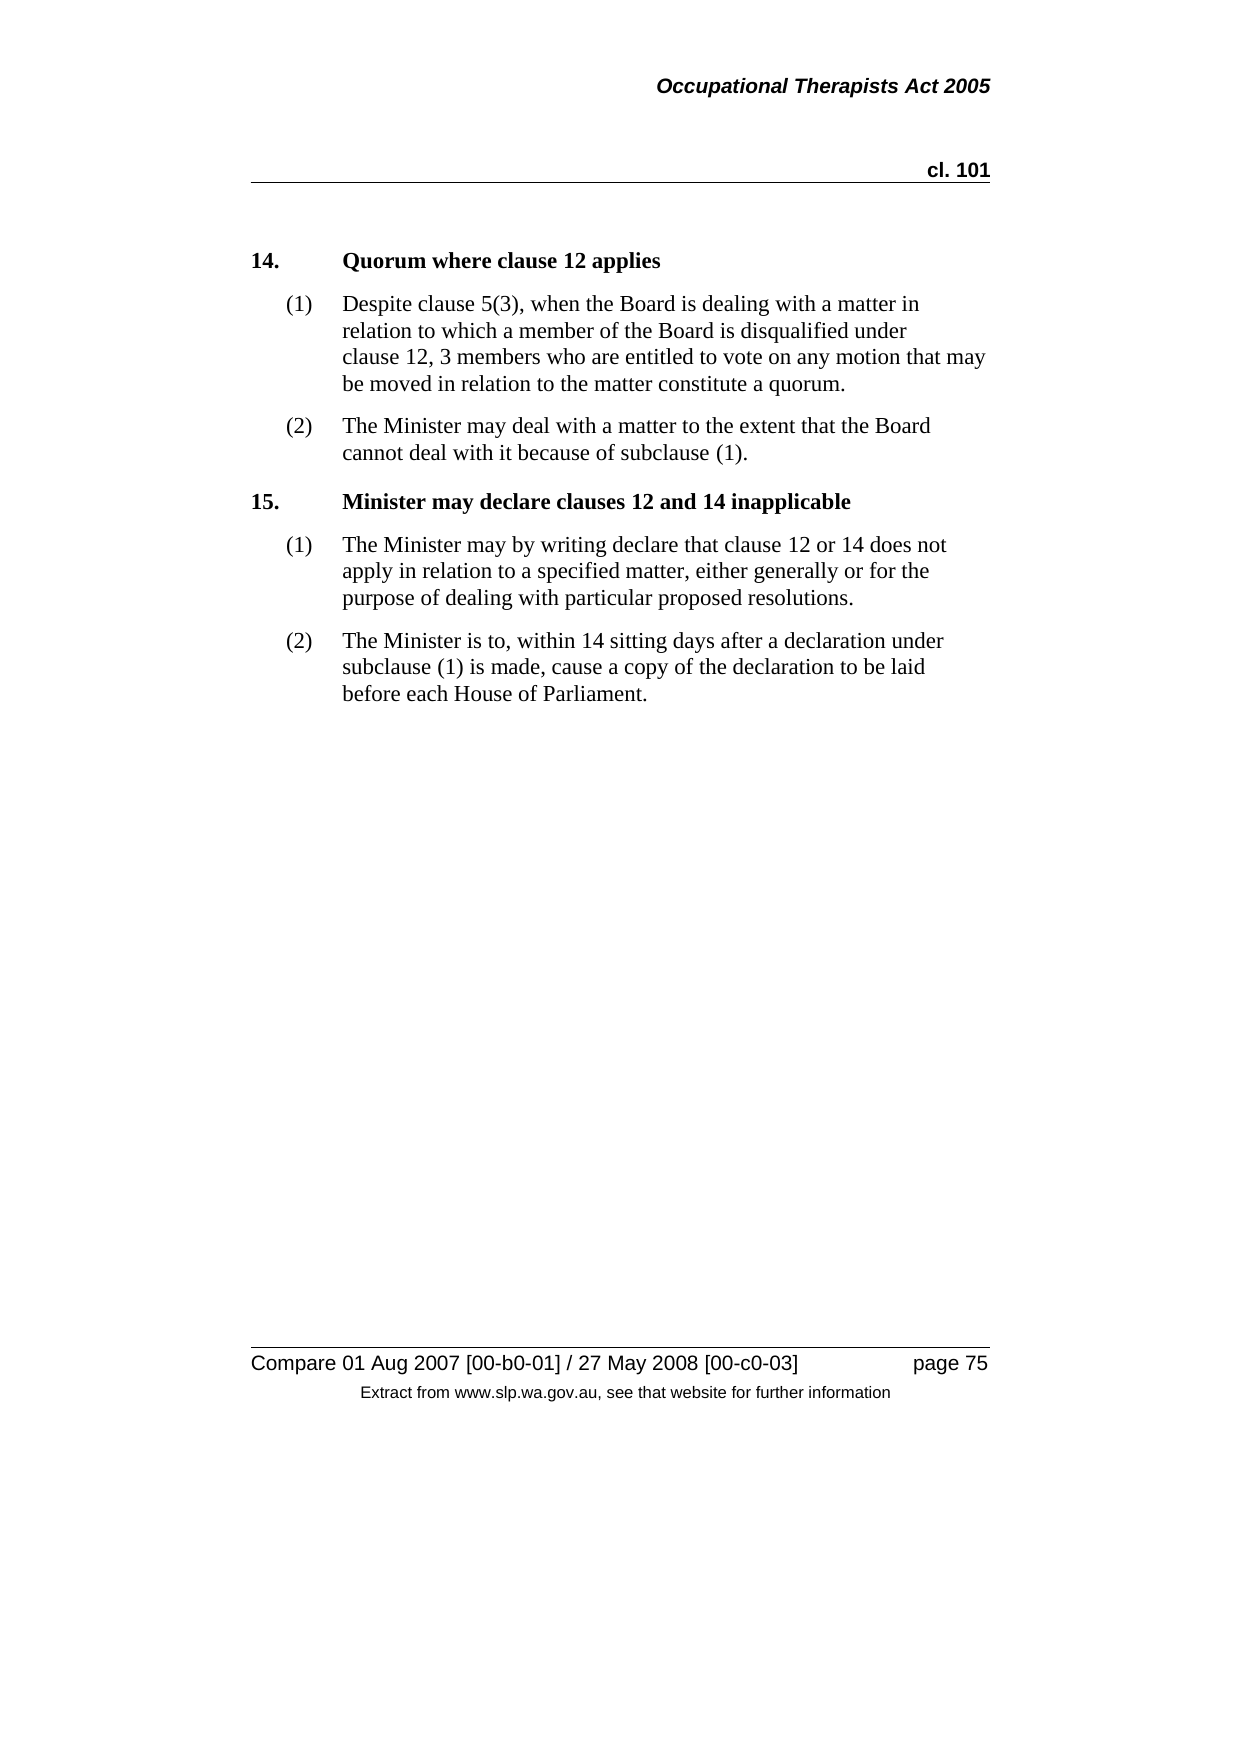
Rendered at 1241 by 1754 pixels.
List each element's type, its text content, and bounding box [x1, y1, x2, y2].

text (1) Despite clause 5(3), when the Board is dealing with a matter in relation to which a member of the Board is disqualified under clause 12, 3 members who are entitled to vote on any motion that may be moved in relation to the matter constitute a quorum. [251, 291, 990, 396]
subtitle 14. Quorum where clause 12 applies [251, 247, 990, 274]
text (2) The Minister is to, within 14 sitting days after a declaration under subclause (1) is made, cause a copy of the declaration to be laid before each House of Parliament. [251, 627, 990, 706]
subtitle 15. Minister may declare clauses 12 and 14 inapplicable [251, 488, 990, 514]
text (2) The Minister may deal with a matter to the extent that the Board cannot deal with it because of subclause (1). [251, 413, 990, 465]
text (1) The Minister may by writing declare that clause 12 or 14 does not apply in relation to a specified matter, either generally or for the purpose of dealing with particular proposed resolutions. [251, 531, 990, 610]
